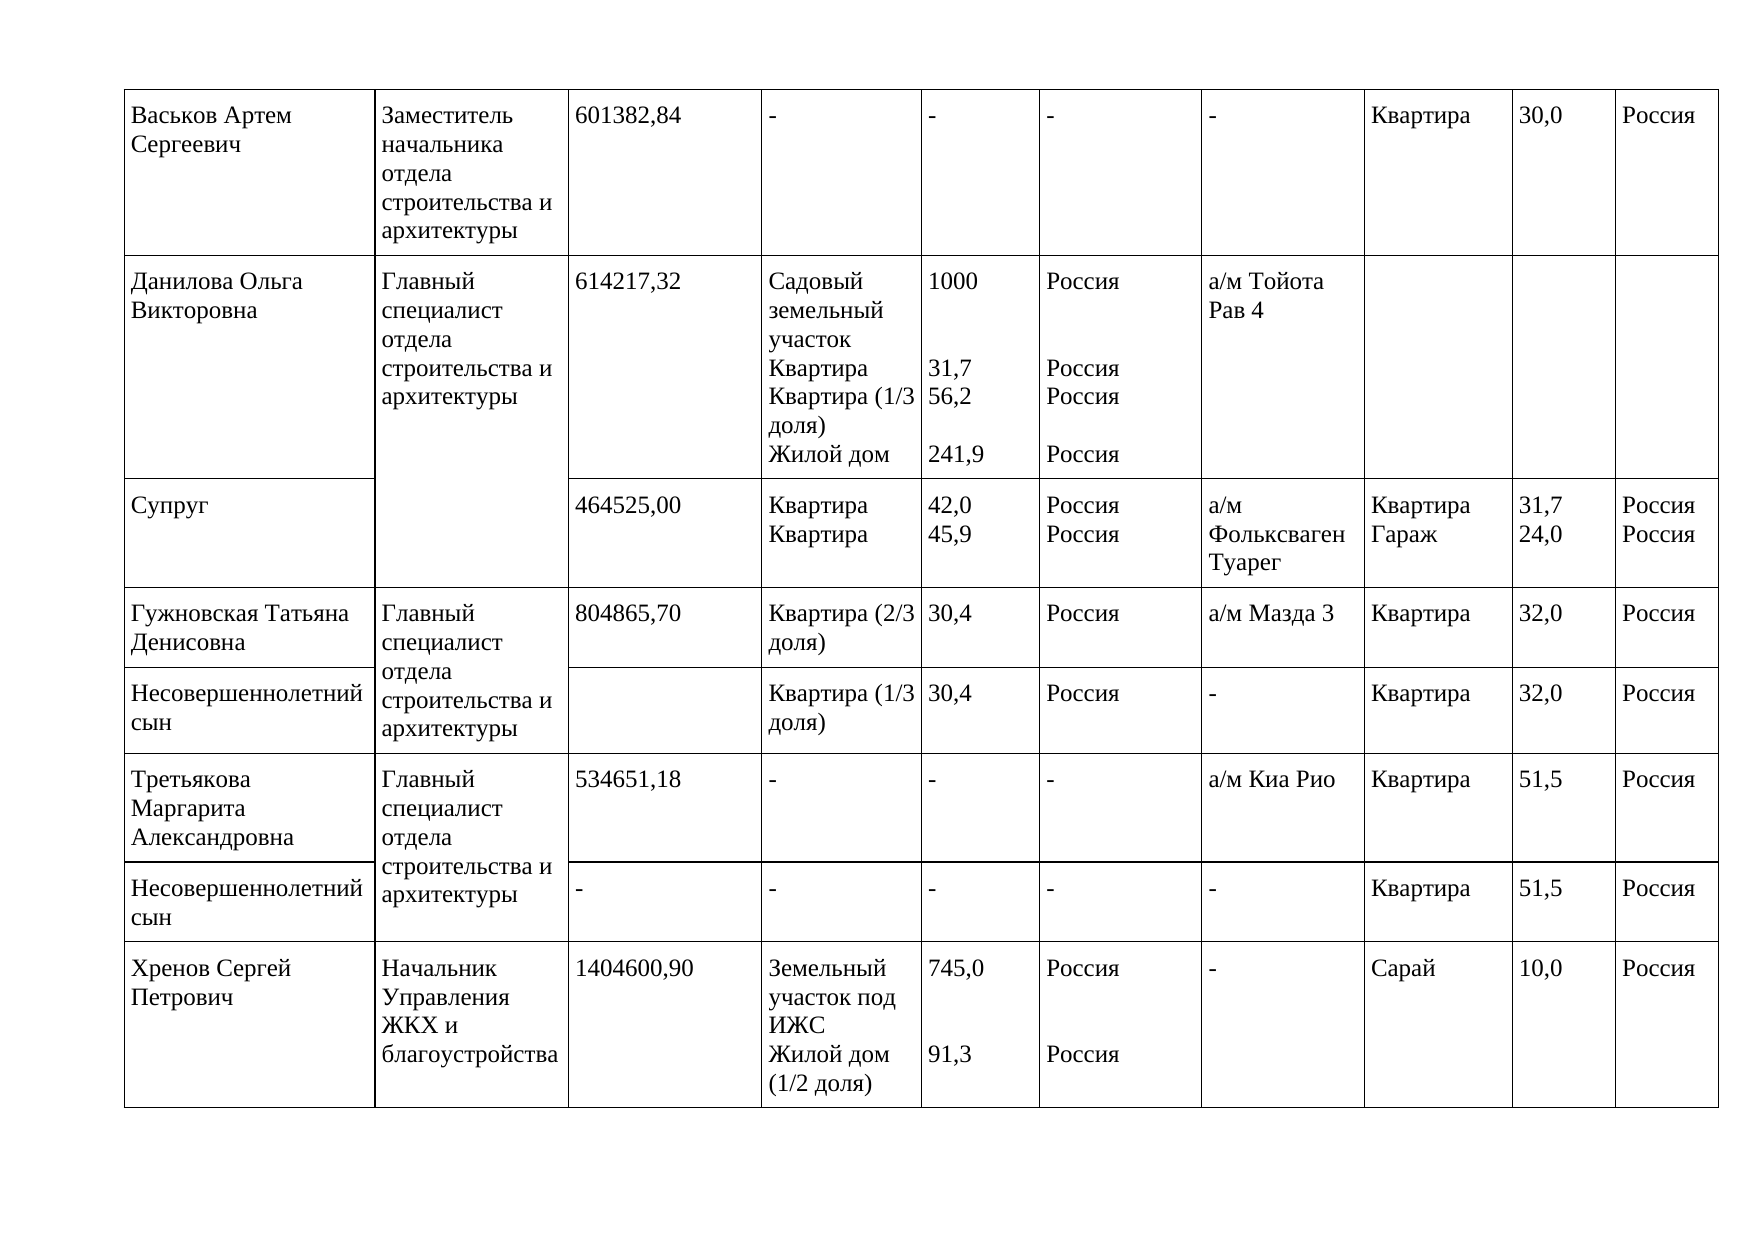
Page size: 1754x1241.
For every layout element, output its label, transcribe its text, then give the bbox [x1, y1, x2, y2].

table_cell 464525,00 [569, 479, 761, 587]
table_header - [1040, 90, 1201, 255]
table_cell а/м Киа Рио [1202, 754, 1364, 861]
table_cell 10,0 [1513, 942, 1615, 1107]
table_cell Россия Россия [1040, 479, 1201, 587]
table_cell - [1040, 754, 1201, 861]
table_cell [376, 942, 568, 1107]
table_cell Квартира (1/3 доля) [762, 668, 921, 753]
table_cell 1404600,90 [569, 942, 761, 1107]
table_cell [1513, 256, 1615, 478]
table_cell Квартира (2/3 доля) [762, 588, 921, 667]
table_cell [1365, 256, 1512, 478]
table_cell Супруг [125, 479, 374, 587]
table_cell а/м Мазда 3 [1202, 588, 1364, 667]
table_cell а/м Фольксваген Туарег [1202, 479, 1364, 587]
table_cell Главный специалист отдела строительства и архитектуры [376, 588, 568, 753]
table_cell Квартира [1365, 754, 1512, 861]
table_cell Россия [1616, 942, 1718, 1107]
table_cell Сарай [1365, 942, 1512, 1107]
table_cell 51,5 [1513, 754, 1615, 861]
table_header Васьков Артем Сергеевич [125, 90, 374, 255]
table_cell Россия Россия [1616, 479, 1718, 587]
table_cell а/м Тойота Рав 4 [1202, 256, 1364, 478]
table_cell 51,5 [1513, 863, 1615, 941]
table_cell Россия [1616, 588, 1718, 667]
table_cell - [1040, 863, 1201, 941]
table_cell - [922, 754, 1039, 861]
table_header 601382,84 [569, 90, 761, 255]
table_cell 32,0 [1513, 668, 1615, 753]
table_cell 745,0 91,3 [922, 942, 1039, 1107]
table_cell Гужновская Татьяна Денисовна [125, 588, 374, 667]
table_cell 32,0 [1513, 588, 1615, 667]
table_cell Данилова Ольга Викторовна [125, 256, 374, 478]
table_cell [1616, 256, 1718, 478]
table_header - [1202, 90, 1364, 255]
table_cell - [762, 863, 921, 941]
table_cell Третьякова Маргарита Александровна [125, 754, 374, 861]
table_cell Садовый земельный участок Квартира Квартира (1/3 доля) Жилой дом [762, 256, 921, 478]
table_cell 614217,32 [569, 256, 761, 478]
table_header - [762, 90, 921, 255]
table_cell Россия [1616, 863, 1718, 941]
table_cell - [1202, 863, 1364, 941]
table_cell 31,7 24,0 [1513, 479, 1615, 587]
table_cell - [762, 754, 921, 861]
table_cell Квартира [1365, 588, 1512, 667]
table_header Квартира [1365, 90, 1512, 255]
table_cell Россия [1616, 754, 1718, 861]
table_cell - [1202, 942, 1364, 1107]
table_cell Россия Россия Россия Россия [1040, 256, 1201, 478]
table_cell Россия Россия [1040, 942, 1201, 1107]
table_cell Квартира Гараж [1365, 479, 1512, 587]
table_cell - [1202, 668, 1364, 753]
table_cell - [922, 863, 1039, 941]
table_cell [569, 668, 761, 753]
table_cell Главный специалист отдела строительства и архитектуры [376, 754, 568, 941]
table_cell 30,4 [922, 588, 1039, 667]
table_cell Квартира [1365, 668, 1512, 753]
table_cell Россия [1616, 668, 1718, 753]
table_cell 804865,70 [569, 588, 761, 667]
table_header - [922, 90, 1039, 255]
table_cell Россия [1040, 668, 1201, 753]
table_cell Квартира Квартира [762, 479, 921, 587]
table_cell Хренов Сергей Петрович [125, 942, 374, 1107]
table_header 30,0 [1513, 90, 1615, 255]
table_cell Россия [1040, 588, 1201, 667]
table_cell 30,4 [922, 668, 1039, 753]
table_cell Несовершеннолетний сын [125, 668, 374, 753]
table_cell 42,0 45,9 [922, 479, 1039, 587]
table_cell 534651,18 [569, 754, 761, 861]
table_cell Земельный участок под ИЖС Жилой дом (1/2 доля) [762, 942, 921, 1107]
table_cell 1000 31,7 56,2 241,9 [922, 256, 1039, 478]
table_cell - [569, 863, 761, 941]
table_cell Несовершеннолетний сын [125, 863, 374, 941]
table_cell Квартира [1365, 863, 1512, 941]
table_header Россия [1616, 90, 1718, 255]
table_header Заместитель начальника отдела строительства и архитектуры [376, 90, 568, 255]
table_cell Главный специалист отдела строительства и архитектуры [376, 256, 568, 587]
